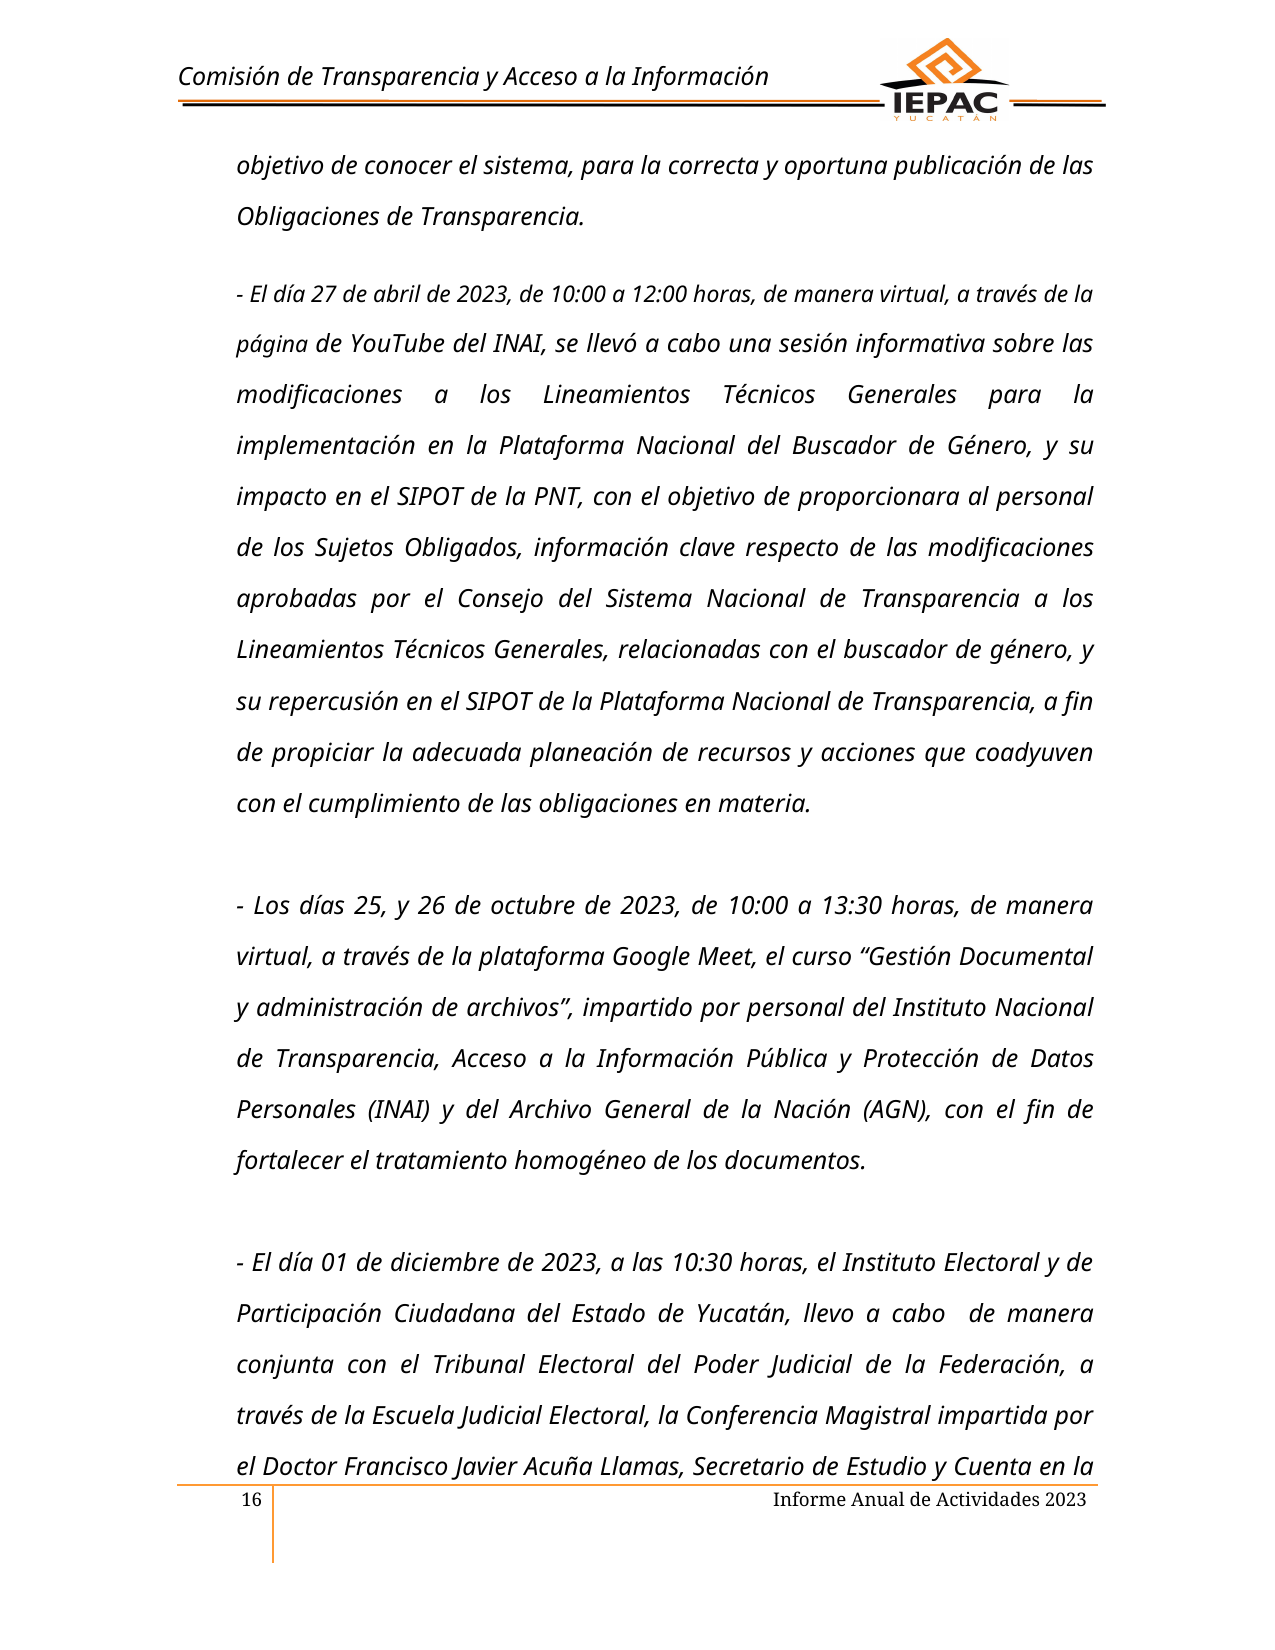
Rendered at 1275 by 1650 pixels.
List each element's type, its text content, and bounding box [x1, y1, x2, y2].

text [236, 148, 1098, 233]
picture [879, 38, 1010, 121]
text - El día 27 de abril de 2023, de 10:00 a 12:00 horas, de manera virtual, a través de la página de YouTube del INAI, se llevó a cabo una sesión informativa sobre las modificaciones a los Lineamientos Técnicos Generales para la implementación en la Plataforma Nacional del Buscador de Género, y su impacto en el SIPOT de la PNT, con el objetivo de proporcionara al personal de los Sujetos Obligados, información clave respecto de las modificaciones aprobadas por el Consejo del Sistema Nacional de Transparencia a los Lineamientos Técnicos Generales, relacionadas con el buscador de género, y su repercusión en el SIPOT de la Plataforma Nacional de Transparencia, a fin de propiciar la adecuada planeación de recursos y acciones que coadyuven con el cumplimiento de las obligaciones en materia. [236, 278, 1098, 819]
text - Los días 25, y 26 de octubre de 2023, de 10:00 a 13:30 horas, de manera virtual, a través de la plataforma Google Meet, el curso “Gestión Documental y administración de archivos”, impartido por personal del Instituto Nacional de Transparencia, Acceso a la Información Pública y Protección de Datos Personales (INAI) y del Archivo General de la Nación (AGN), con el fin de fortalecer el tratamiento homogéneo de los documentos. [236, 887, 1098, 1177]
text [236, 1245, 1098, 1483]
